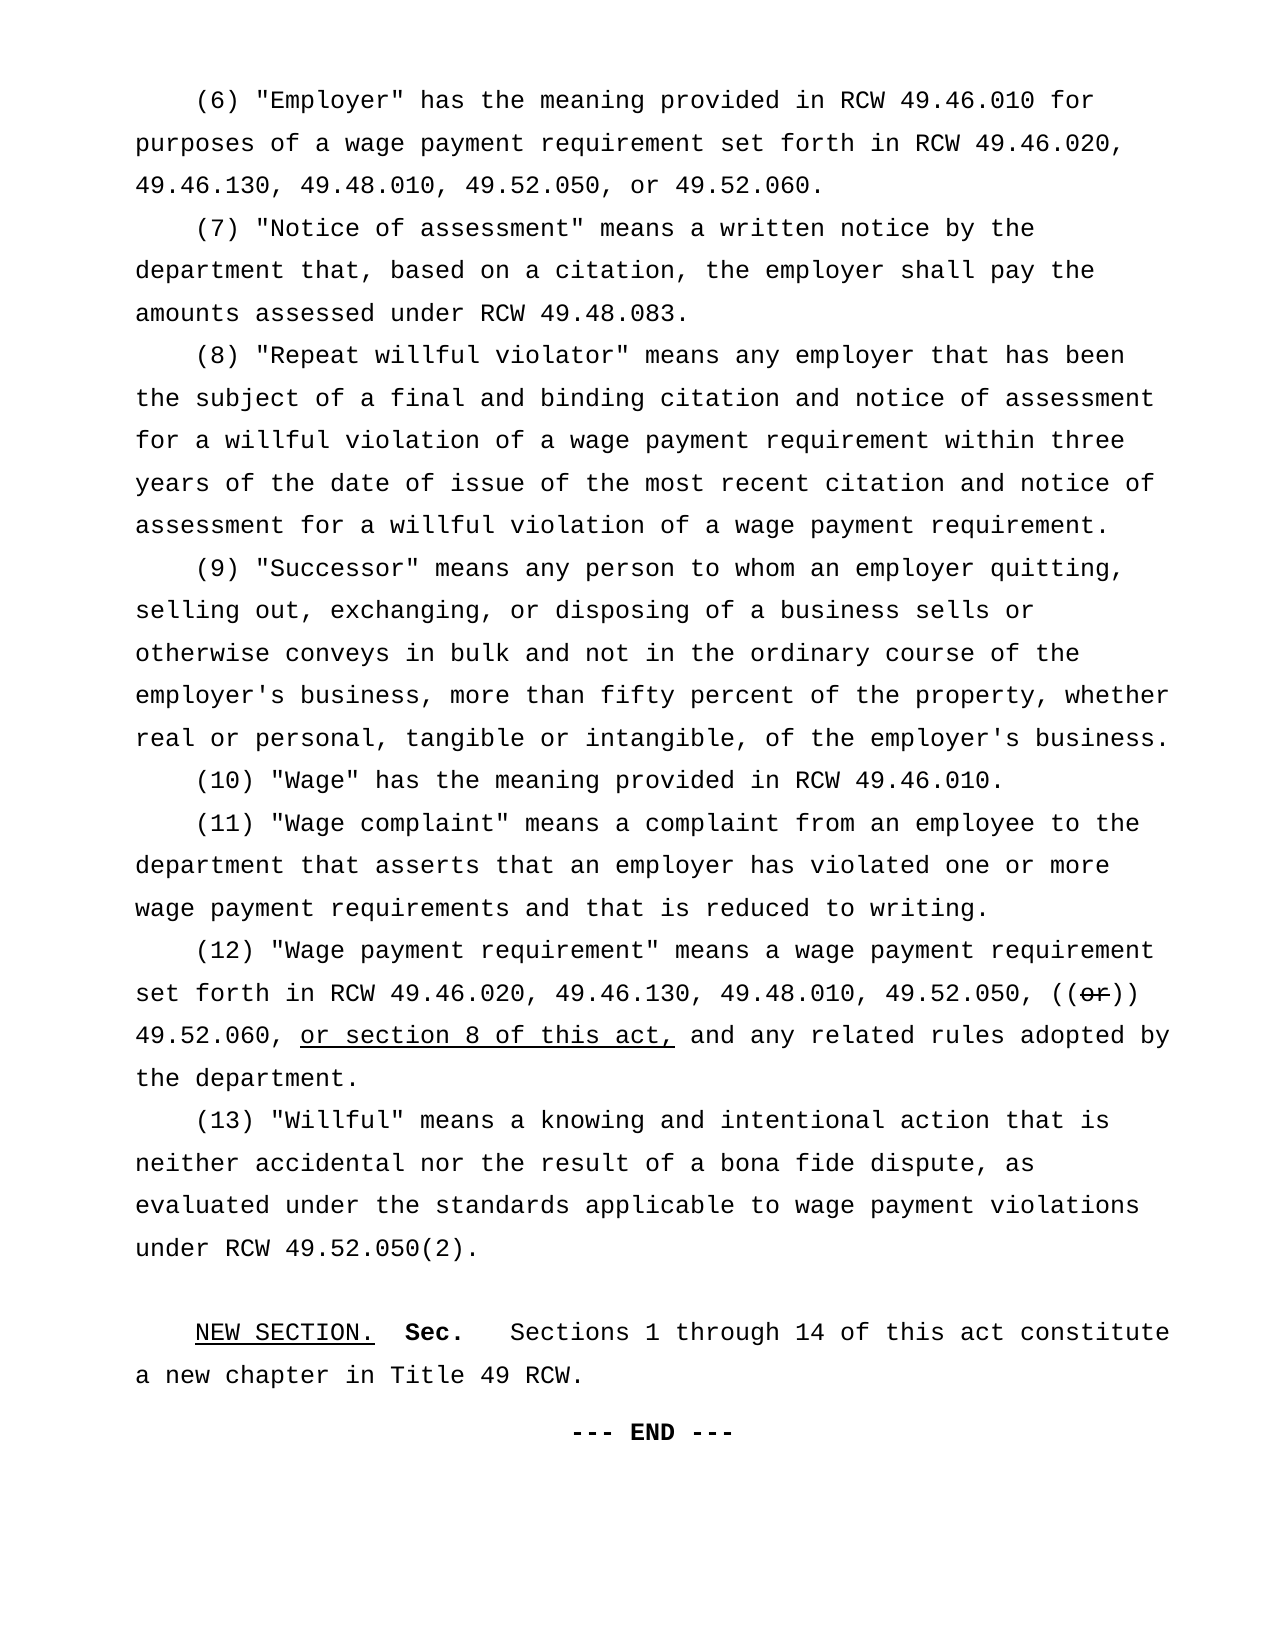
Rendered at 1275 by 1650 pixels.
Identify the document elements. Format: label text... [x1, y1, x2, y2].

text (7) "Notice of assessment" means a written notice by the department that, based on a citation, the employer shall pay the amounts assessed under RCW 49.48.083. [135, 202, 1170, 330]
text --- END --- [135, 1420, 1170, 1448]
text (8) "Repeat willful violator" means any employer that has been the subject of a final and binding citation and notice of assessment for a willful violation of a wage payment requirement within three years of the date of issue of the most recent citation and notice of assessment for a willful violation of a wage payment requirement. [135, 330, 1170, 542]
text (11) "Wage complaint" means a complaint from an employee to the department that asserts that an employer has violated one or more wage payment requirements and that is reduced to writing. [135, 797, 1170, 925]
text (6) "Employer" has the meaning provided in RCW 49.46.010 for purposes of a wage payment requirement set forth in RCW 49.46.020, 49.46.130, 49.48.010, 49.52.050, or 49.52.060. [135, 75, 1170, 202]
text (9) "Successor" means any person to whom an employer quitting, selling out, exchanging, or disposing of a business sells or otherwise conveys in bulk and not in the ordinary course of the employer's business, more than fifty percent of the property, whether real or personal, tangible or intangible, of the employer's business. [135, 542, 1170, 755]
text NEW SECTION. Sec. Sections 1 through 14 of this act constitute a new chapter in Title 49 RCW. [135, 1307, 1170, 1392]
text (12) "Wage payment requirement" means a wage payment requirement set forth in RCW 49.46.020, 49.46.130, 49.48.010, 49.52.050, ((or)) 49.52.060, or section 8 of this act, and any related rules adopted by the department. [135, 925, 1170, 1095]
text (10) "Wage" has the meaning provided in RCW 49.46.010. [135, 755, 1170, 797]
text (13) "Willful" means a knowing and intentional action that is neither accidental nor the result of a bona fide dispute, as evaluated under the standards applicable to wage payment violations under RCW 49.52.050(2). [135, 1095, 1170, 1265]
